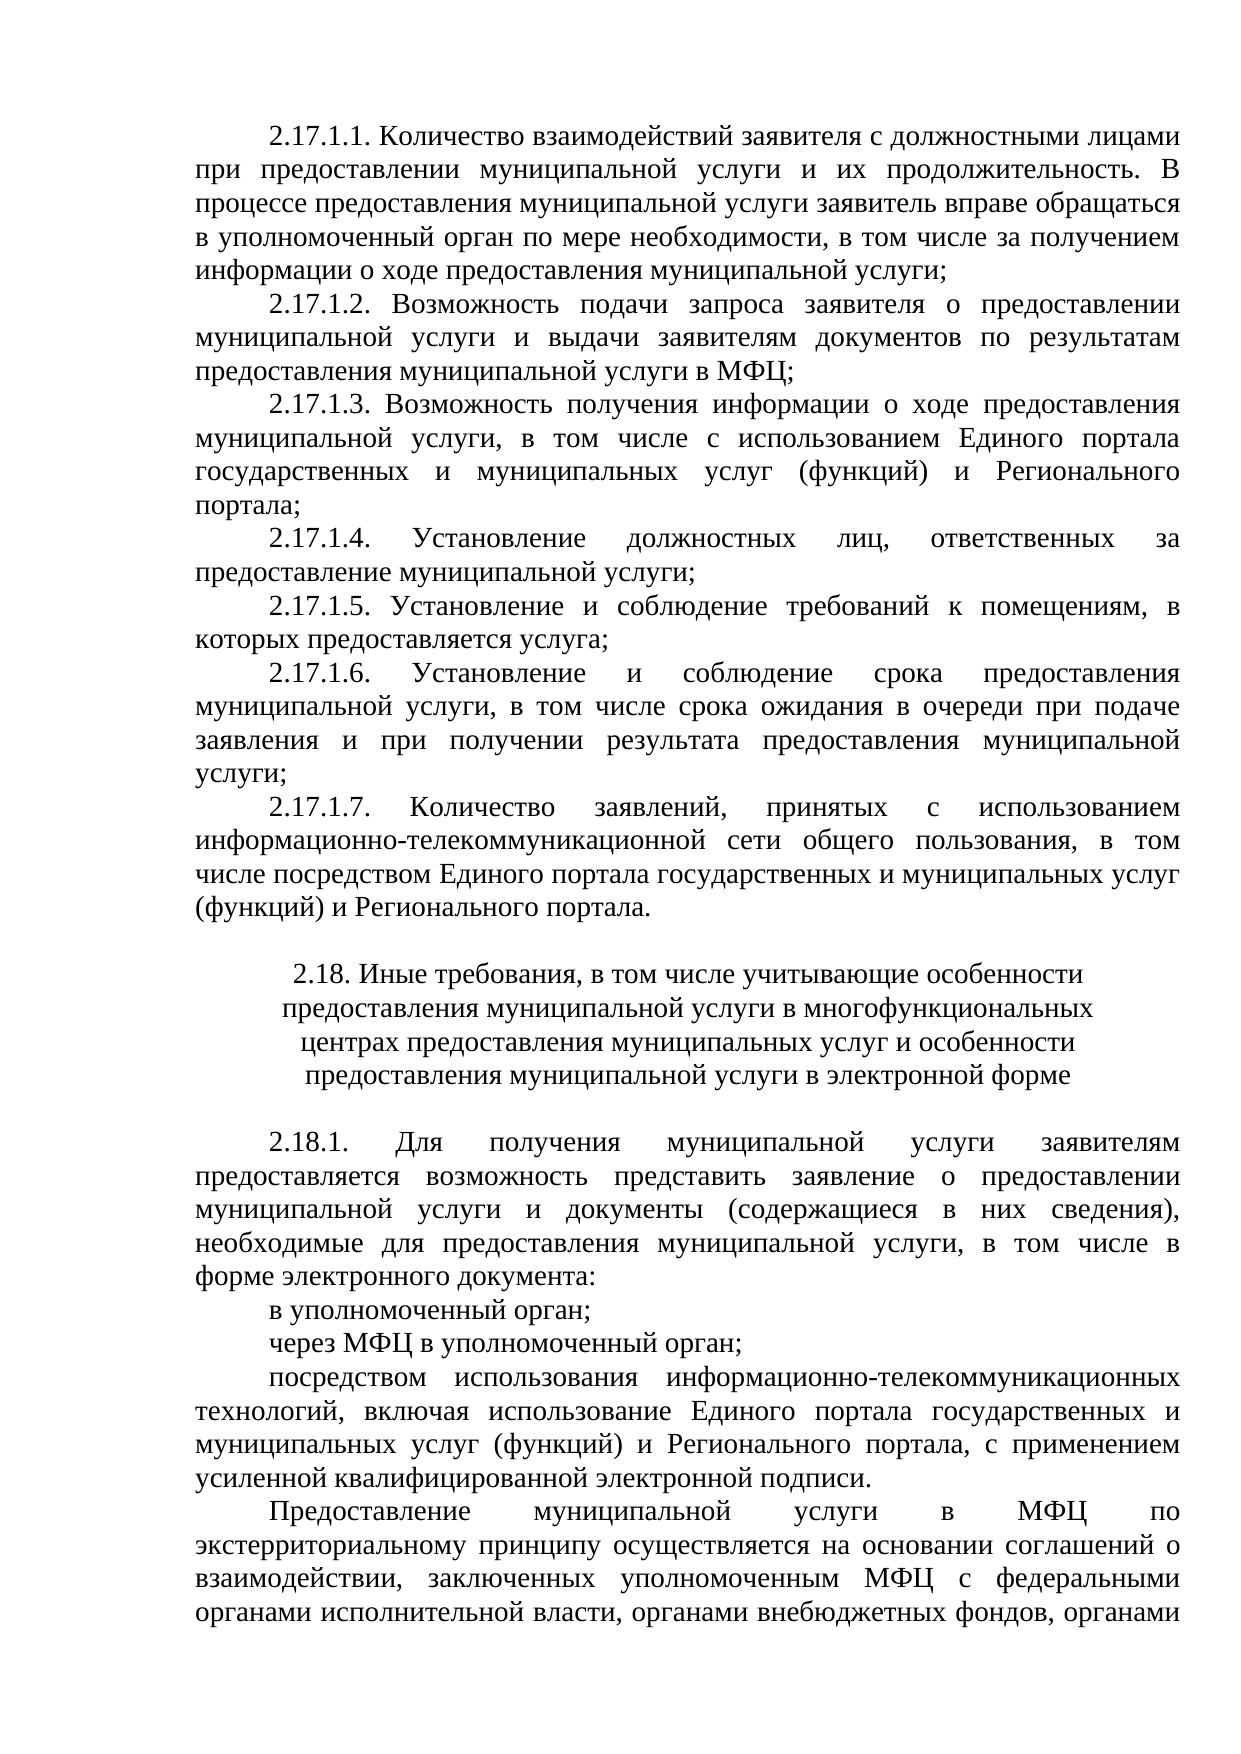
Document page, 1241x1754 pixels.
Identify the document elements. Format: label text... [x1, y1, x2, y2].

title предоставления муниципальной услуги в электронной форме [195, 1057, 1181, 1091]
title предоставления муниципальной услуги в многофункциональных [195, 990, 1181, 1024]
title центрах предоставления муниципальных услуг и особенности [195, 1024, 1181, 1057]
text 2.17.1.1. Количество взаимодействий заявителя с должностными лицами при предоставлении муниципальной услуги и их продолжительность. В процессе предоставления муниципальной услуги заявитель вправе обращаться в уполномоченный орган по мере необходимости, в том числе за получением информации о ходе предоставления муниципальной услуги; [195, 118, 1181, 286]
text 2.17.1.2. Возможность подачи запроса заявителя о предоставлении муниципальной услуги и выдачи заявителям документов по результатам предоставления муниципальной услуги в МФЦ; [195, 286, 1181, 386]
title 2.18. Иные требования, в том числе учитывающие особенности [195, 957, 1181, 990]
text 2.18.1. Для получения муниципальной услуги заявителям предоставляется возможность представить заявление о предоставлении муниципальной услуги и документы (содержащиеся в них сведения), необходимые для предоставления муниципальной услуги, в том числе в форме электронного документа: [195, 1124, 1181, 1292]
text 2.17.1.3. Возможность получения информации о ходе предоставления муниципальной услуги, в том числе с использованием Единого портала государственных и муниципальных услуг (функций) и Регионального портала; [195, 386, 1181, 521]
text через МФЦ в уполномоченный орган; [195, 1326, 1181, 1359]
text 2.17.1.6. Установление и соблюдение срока предоставления муниципальной услуги, в том числе срока ожидания в очереди при подаче заявления и при получении результата предоставления муниципальной услуги; [195, 655, 1181, 789]
text посредством использования информационно-телекоммуникационных технологий, включая использование Единого портала государственных и муниципальных услуг (функций) и Регионального портала, с применением усиленной квалифицированной электронной подписи. [195, 1359, 1181, 1493]
text в уполномоченный орган; [195, 1292, 1181, 1326]
text 2.17.1.7. Количество заявлений, принятых с использованием информационно-телекоммуникационной сети общего пользования, в том числе посредством Единого портала государственных и муниципальных услуг (функций) и Регионального портала. [195, 789, 1181, 923]
text 2.17.1.5. Установление и соблюдение требований к помещениям, в которых предоставляется услуга; [195, 588, 1181, 655]
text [195, 1493, 1181, 1627]
text 2.17.1.4. Установление должностных лиц, ответственных за предоставление муниципальной услуги; [195, 521, 1181, 588]
